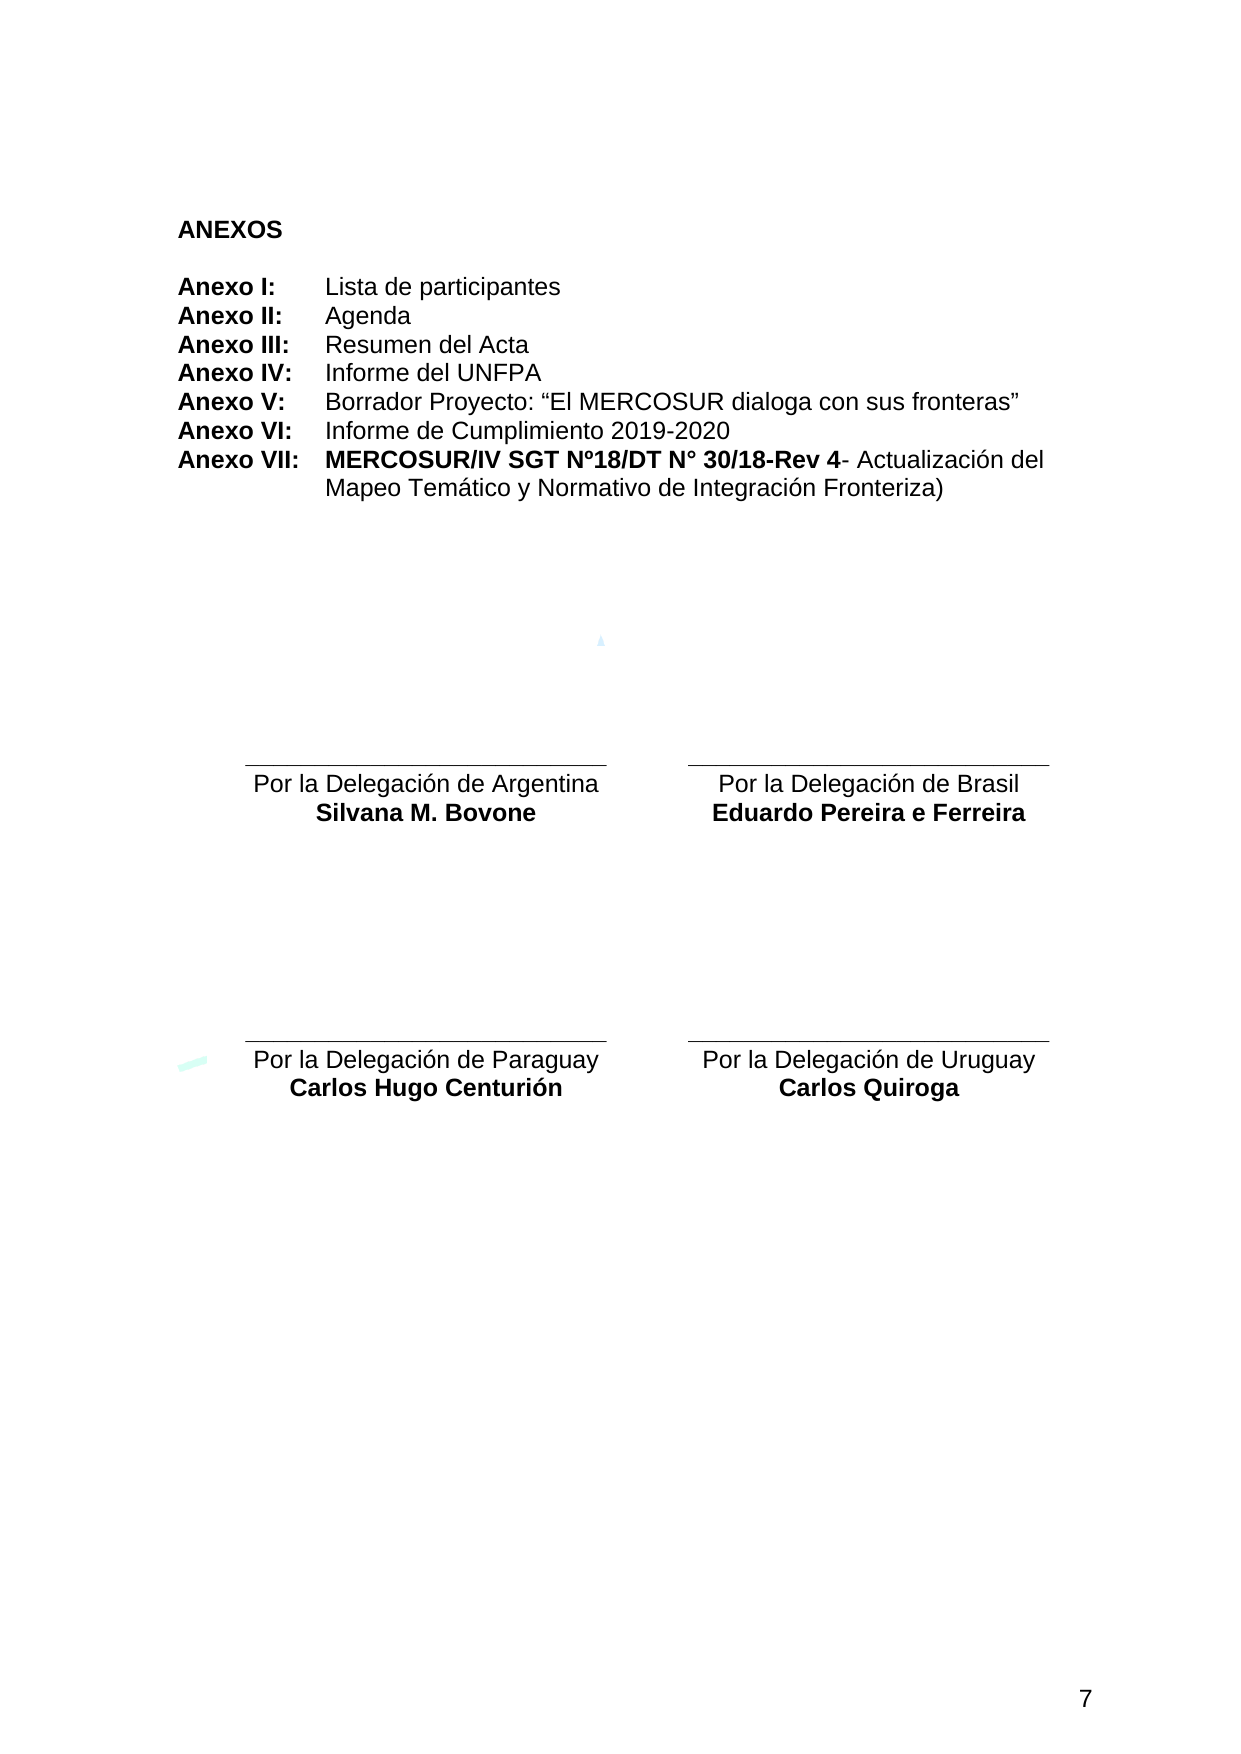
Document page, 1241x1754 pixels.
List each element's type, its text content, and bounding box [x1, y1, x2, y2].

text Anexo VII: MERCOSUR/IV SGT Nº18/DT N° 30/18-Rev 4- Actualización del [30, 444, 1092, 473]
text ANEXOS [177, 214, 1092, 243]
text Anexo V: Borrador Proyecto: “El MERCOSUR dialoga con sus fronteras” [177, 387, 1092, 416]
table_cell __________________________ Por la Delegación de Paraguay Carlos Hugo Centurión [207, 835, 650, 1126]
text Anexo III: Resumen del Acta [177, 329, 1092, 358]
table_header __________________________ Por la Delegación de Brasil Eduardo Pereira e Ferreira [650, 646, 1093, 835]
text Anexo IV: Informe del UNFPA [177, 358, 1092, 387]
table_cell __________________________ Por la Delegación de Uruguay Carlos Quiroga [650, 835, 1093, 1126]
text Anexo I: Lista de participantes [177, 272, 1092, 301]
text Anexo II: Agenda [177, 301, 1092, 329]
text Anexo VI: Informe de Cumplimiento 2019-2020 [177, 416, 1092, 444]
table_header __________________________ Por la Delegación de Argentina Silvana M. Bovone [207, 646, 650, 835]
text Mapeo Temático y Normativo de Integración Fronteriza) [251, 473, 1092, 502]
